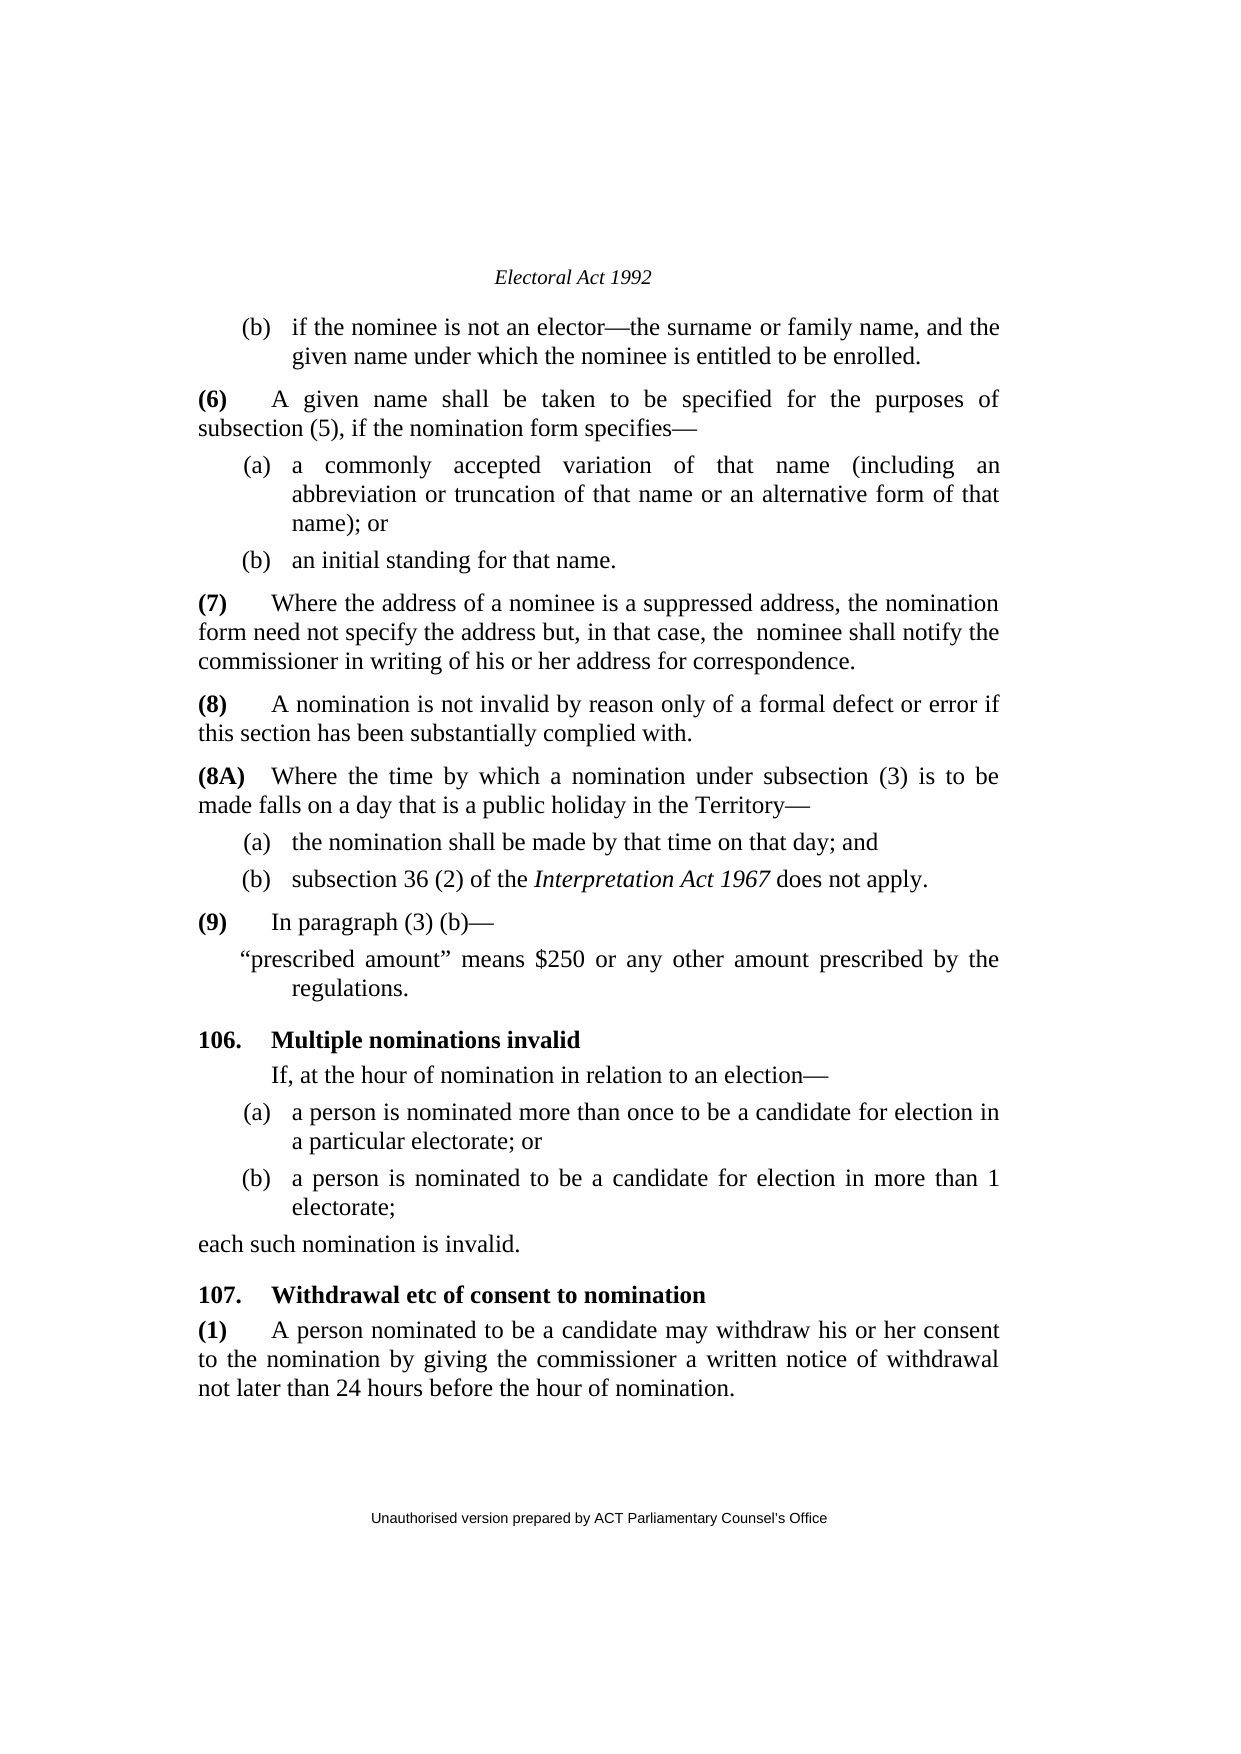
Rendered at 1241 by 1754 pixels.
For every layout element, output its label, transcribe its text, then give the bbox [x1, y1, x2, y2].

text 107. Withdrawal etc of consent to nomination [198, 1280, 1001, 1309]
text (7) Where the address of a nominee is a suppressed address, the nomination form need not specify the address but, in that case, the nominee shall notify the commissioner in writing of his or her address for correspondence. [198, 588, 1001, 674]
text (b) an initial standing for that name. [198, 545, 1001, 574]
text (a) the nomination shall be made by that time on that day; and [198, 827, 1001, 856]
text If, at the hour of nomination in relation to an election— [198, 1060, 1001, 1089]
text (b) if the nominee is not an elector—the surname or family name, and the given name under which the nominee is entitled to be enrolled. [198, 312, 1001, 370]
text (a) a commonly accepted variation of that name (including an abbreviation or truncation of that name or an alternative form of that name); or [198, 450, 1001, 537]
text 106. Multiple nominations invalid [198, 1025, 1001, 1054]
text (a) a person is nominated more than once to be a candidate for election in a particular electorate; or [198, 1097, 1001, 1154]
text each such nomination is invalid. [198, 1229, 1001, 1257]
text (8A) Where the time by which a nomination under subsection (3) is to be made falls on a day that is a public holiday in the Territory— [198, 761, 1001, 819]
text (1) A person nominated to be a candidate may withdraw his or her consent to the nomination by giving the commissioner a written notice of withdrawal not later than 24 hours before the hour of nomination. [198, 1315, 1001, 1402]
text (b) a person is nominated to be a candidate for election in more than 1 electorate; [198, 1163, 1001, 1220]
text (6) A given name shall be taken to be specified for the purposes of subsection (5), if the nomination form specifies— [198, 384, 1001, 442]
text (8) A nomination is not invalid by reason only of a formal defect or error if this section has been substantially complied with. [198, 689, 1001, 747]
text “prescribed amount” means $250 or any other amount prescribed by the regulations. [239, 944, 1001, 1002]
text (b) subsection 36 (2) of the Interpretation Act 1967 does not apply. [198, 864, 1001, 893]
text (9) In paragraph (3) (b)— [198, 907, 1001, 936]
